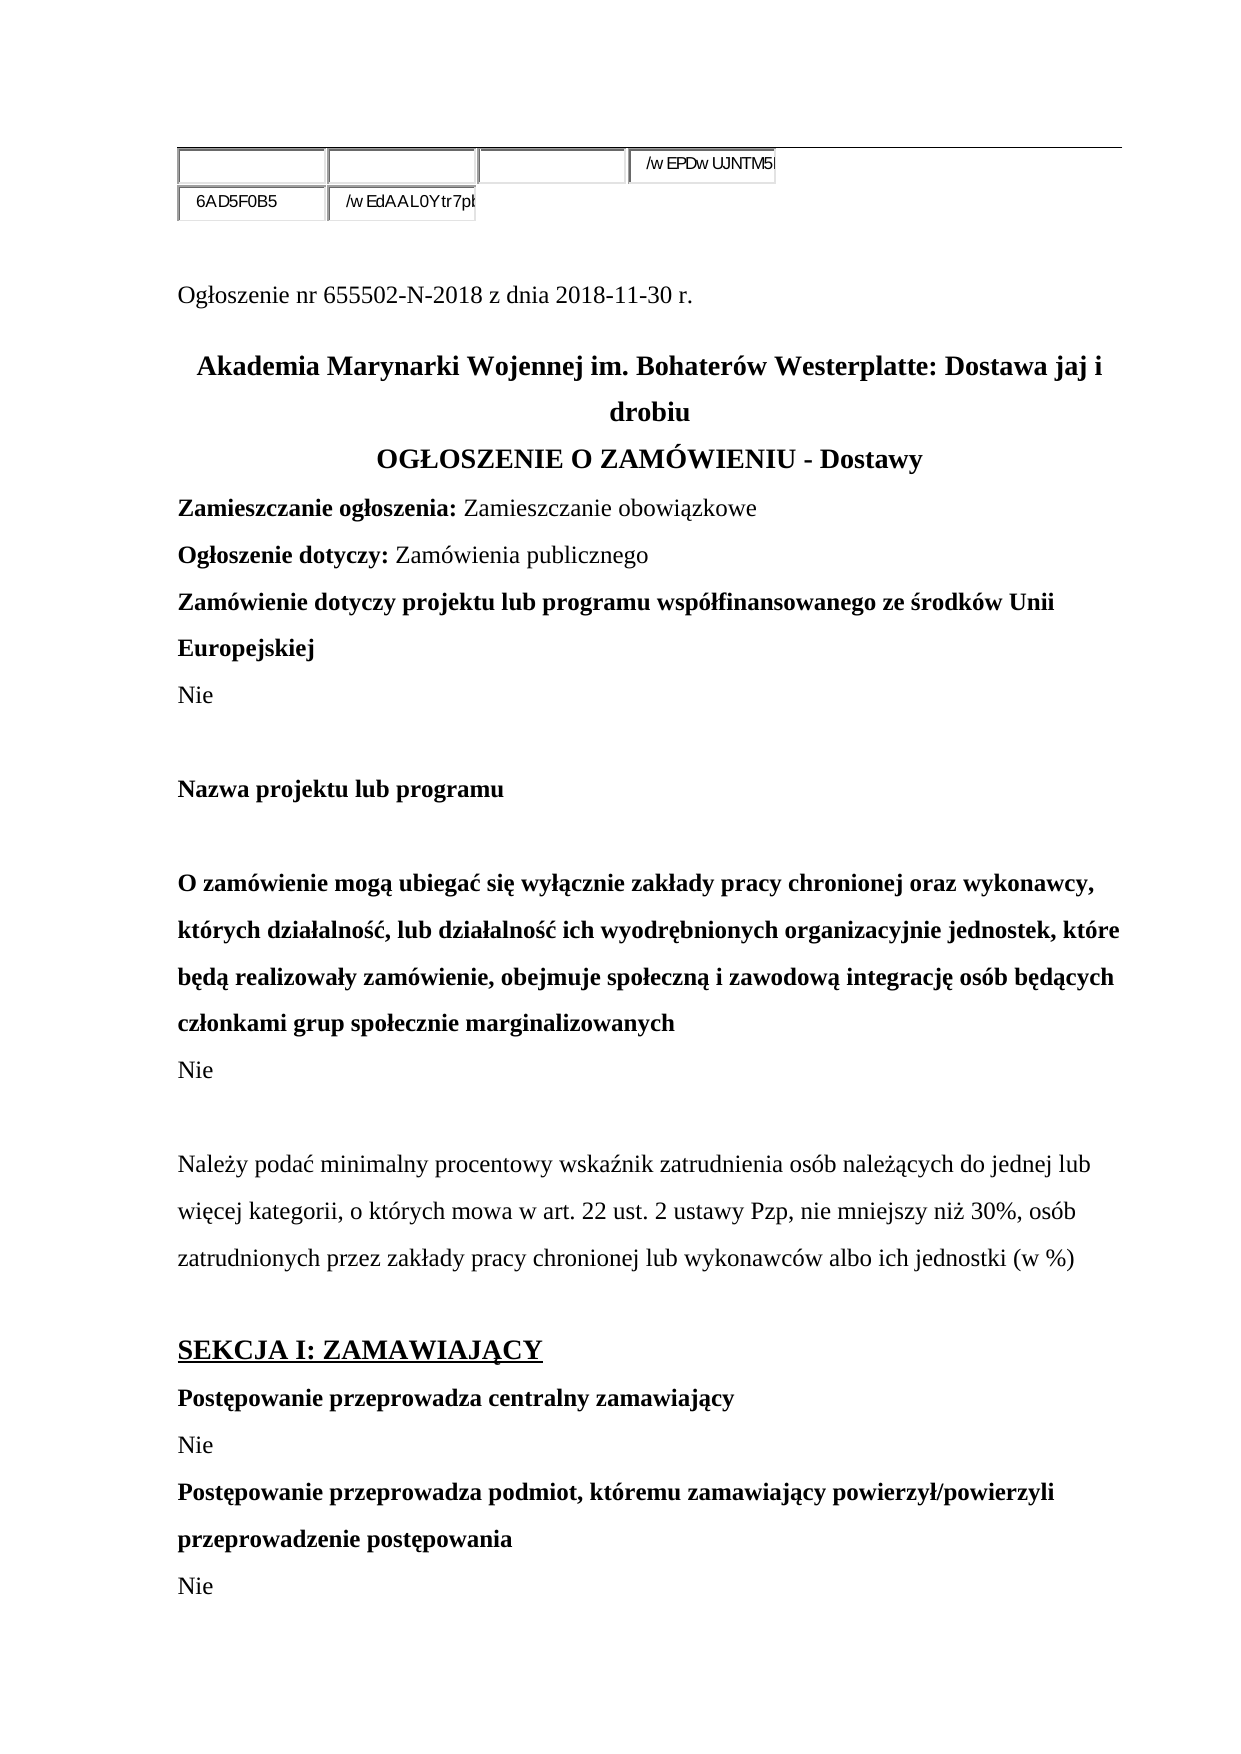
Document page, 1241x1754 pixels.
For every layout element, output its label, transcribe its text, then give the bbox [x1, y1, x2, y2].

text SEKCJA I: ZAMAWIAJĄCY [177, 1318, 1122, 1365]
text Postępowanie przeprowadza podmiot, któremu zamawiający powierzył/powierzyli przeprowadzenie postępowania [177, 1459, 1122, 1553]
text Nie [177, 662, 1122, 709]
text Nie [177, 1412, 1122, 1459]
text Zamówienie dotyczy projektu lub programu współfinansowanego ze środków Unii Europejskiej [177, 568, 1122, 662]
text Nie [177, 1037, 1122, 1084]
text Akademia Marynarki Wojennej im. Bohaterów Westerplatte: Dostawa jaj i drobiu OGŁOSZENIE O ZAMÓWIENIU - Dostawy [177, 334, 1122, 475]
text Postępowanie przeprowadza centralny zamawiający [177, 1365, 1122, 1412]
text Ogłoszenie nr 655502-N-2018 z dnia 2018-11-30 r. [177, 223, 1122, 309]
text Należy podać minimalny procentowy wskaźnik zatrudnienia osób należących do jednej lub więcej kategorii, o których mowa w art. 22 ust. 2 ustawy Pzp, nie mniejszy niż 30%, osób zatrudnionych przez zakłady pracy chronionej lub wykonawców albo ich jednostki (w %) [177, 1084, 1122, 1318]
text Ogłoszenie dotyczy: Zamówienia publicznego [177, 522, 1122, 568]
text Nazwa projektu lub programu [177, 709, 1122, 850]
text Zamieszczanie ogłoszenia: Zamieszczanie obowiązkowe [177, 475, 1122, 522]
text O zamówienie mogą ubiegać się wyłącznie zakłady pracy chronionej oraz wykonawcy, których działalność, lub działalność ich wyodrębnionych organizacyjnie jednostek, które będą realizowały zamówienie, obejmuje społeczną i zawodową integrację osób będących członkami grup społecznie marginalizowanych [177, 850, 1122, 1037]
text Nie [177, 1553, 1122, 1600]
